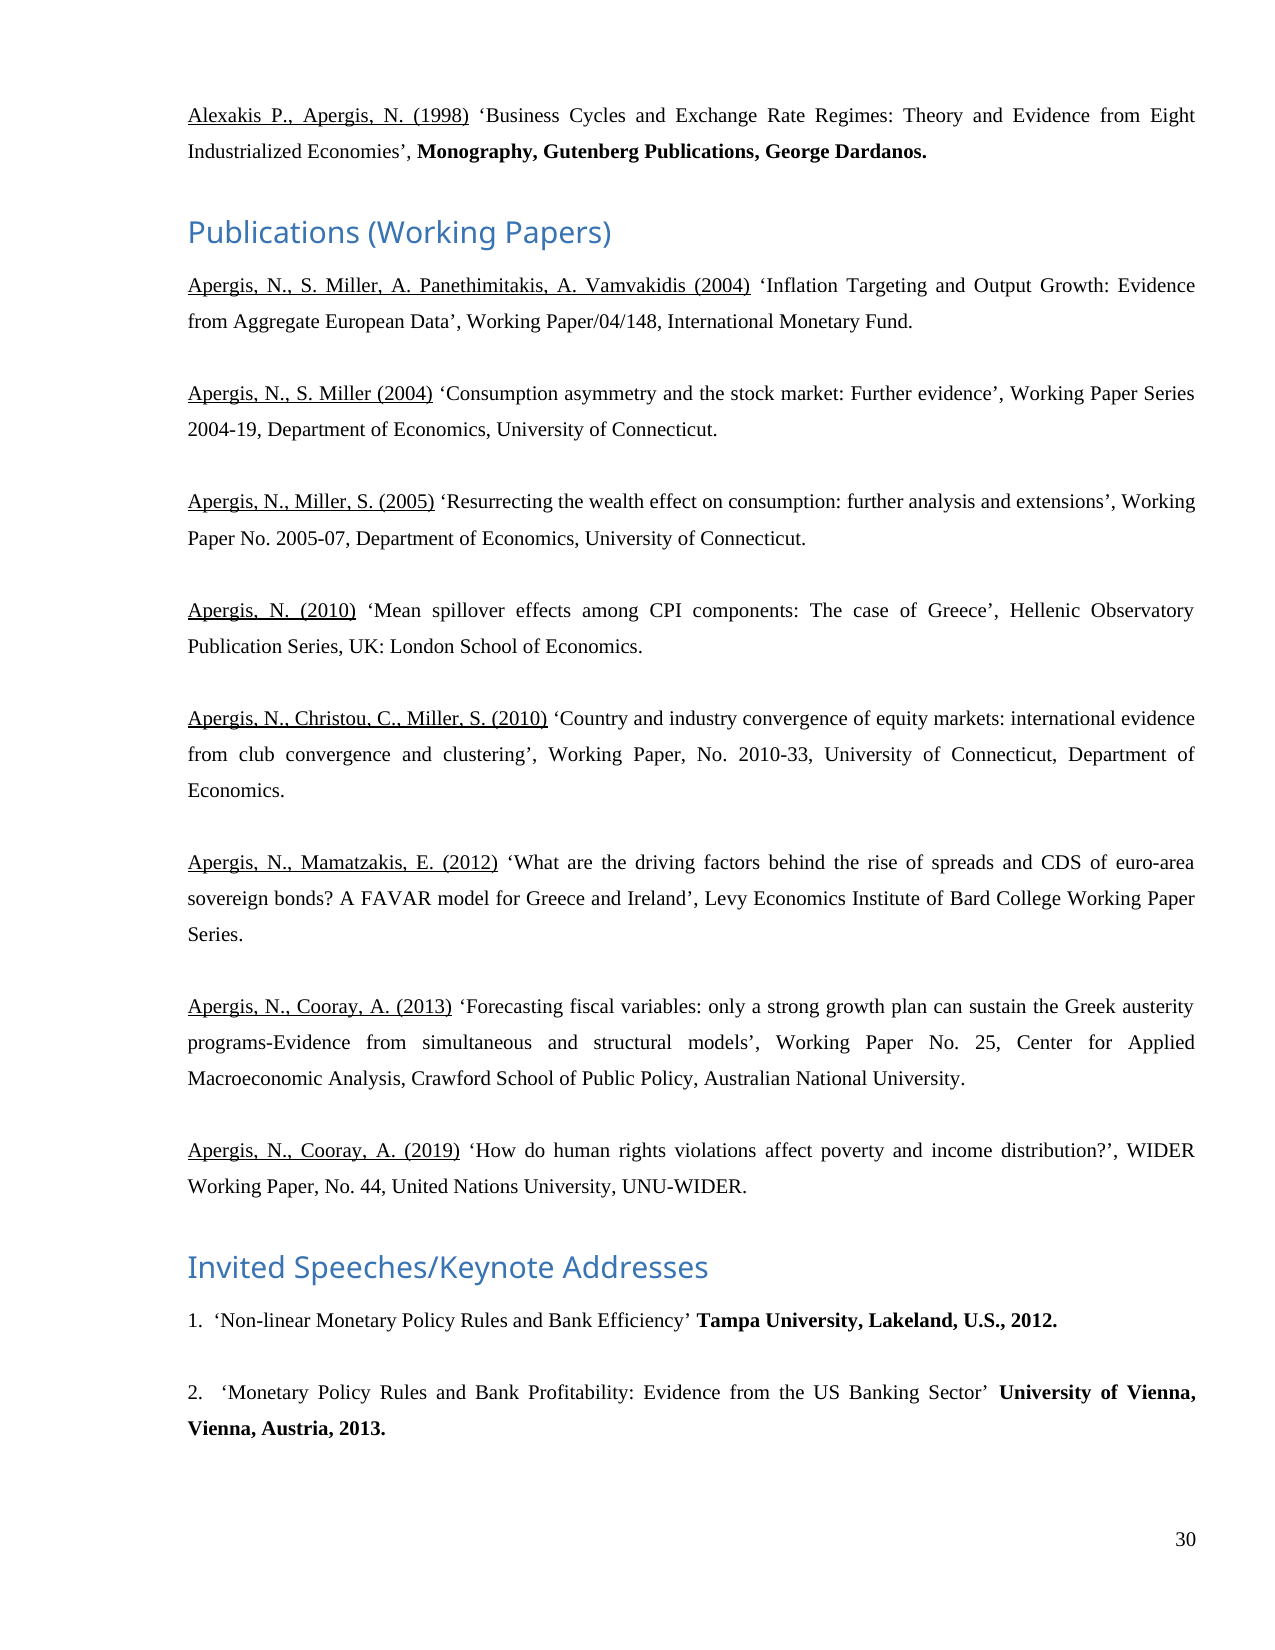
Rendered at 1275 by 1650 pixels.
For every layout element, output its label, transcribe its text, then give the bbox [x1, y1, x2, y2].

text 2. ‘Monetary Policy Rules and Bank Profitability: Evidence from the US Banking Sector’ University of Vienna, Vienna, Austria, 2013. [187, 1380, 1196, 1440]
text Apergis, N., S. Miller (2004) ‘Consumption asymmetry and the stock market: Further evidence’, Working Paper Series 2004-19, Department of Economics, University of Connecticut. [187, 381, 1196, 441]
text Apergis, N., Cooray, A. (2013) ‘Forecasting fiscal variables: only a strong growth plan can sustain the Greek austerity programs-Evidence from simultaneous and structural models’, Working Paper No. 25, Center for Applied Macroeconomic Analysis, Crawford School of Public Policy, Australian National University. [187, 994, 1196, 1090]
text 1. ‘Non-linear Monetary Policy Rules and Bank Efficiency’ Tampa University, Lakeland, U.S., 2012. [187, 1308, 1196, 1332]
text Apergis, N., Miller, S. (2005) ‘Resurrecting the wealth effect on consumption: further analysis and extensions’, Working Paper No. 2005-07, Department of Economics, University of Connecticut. [187, 489, 1196, 549]
text Publications (Working Papers) [187, 212, 1196, 253]
text Apergis, N. (2010) ‘Mean spillover effects among CPI components: The case of Greece’, Hellenic Observatory Publication Series, UK: London School of Economics. [187, 598, 1196, 658]
text Apergis, N., Mamatzakis, E. (2012) ‘What are the driving factors behind the rise of spreads and CDS of euro-area sovereign bonds? A FAVAR model for Greece and Ireland’, Levy Economics Institute of Bard College Working Paper Series. [187, 850, 1196, 946]
text Apergis, N., S. Miller, A. Panethimitakis, A. Vamvakidis (2004) ‘Inflation Targeting and Output Growth: Evidence from Aggregate European Data’, Working Paper/04/148, International Monetary Fund. [187, 273, 1196, 333]
text Apergis, N., Cooray, A. (2019) ‘How do human rights violations affect poverty and income distribution?’, WIDER Working Paper, No. 44, United Nations University, UNU-WIDER. [187, 1138, 1196, 1198]
text Invited Speeches/Keynote Addresses [187, 1246, 1196, 1287]
text Alexakis P., Apergis, N. (1998) ‘Business Cycles and Exchange Rate Regimes: Theory and Evidence from Eight Industrialized Economies’, Μonography, Gutenberg Publications, George Dardanos. [187, 103, 1196, 163]
text Apergis, N., Christou, C., Miller, S. (2010) ‘Country and industry convergence of equity markets: international evidence from club convergence and clustering’, Working Paper, No. 2010-33, University of Connecticut, Department of Economics. [187, 706, 1196, 802]
